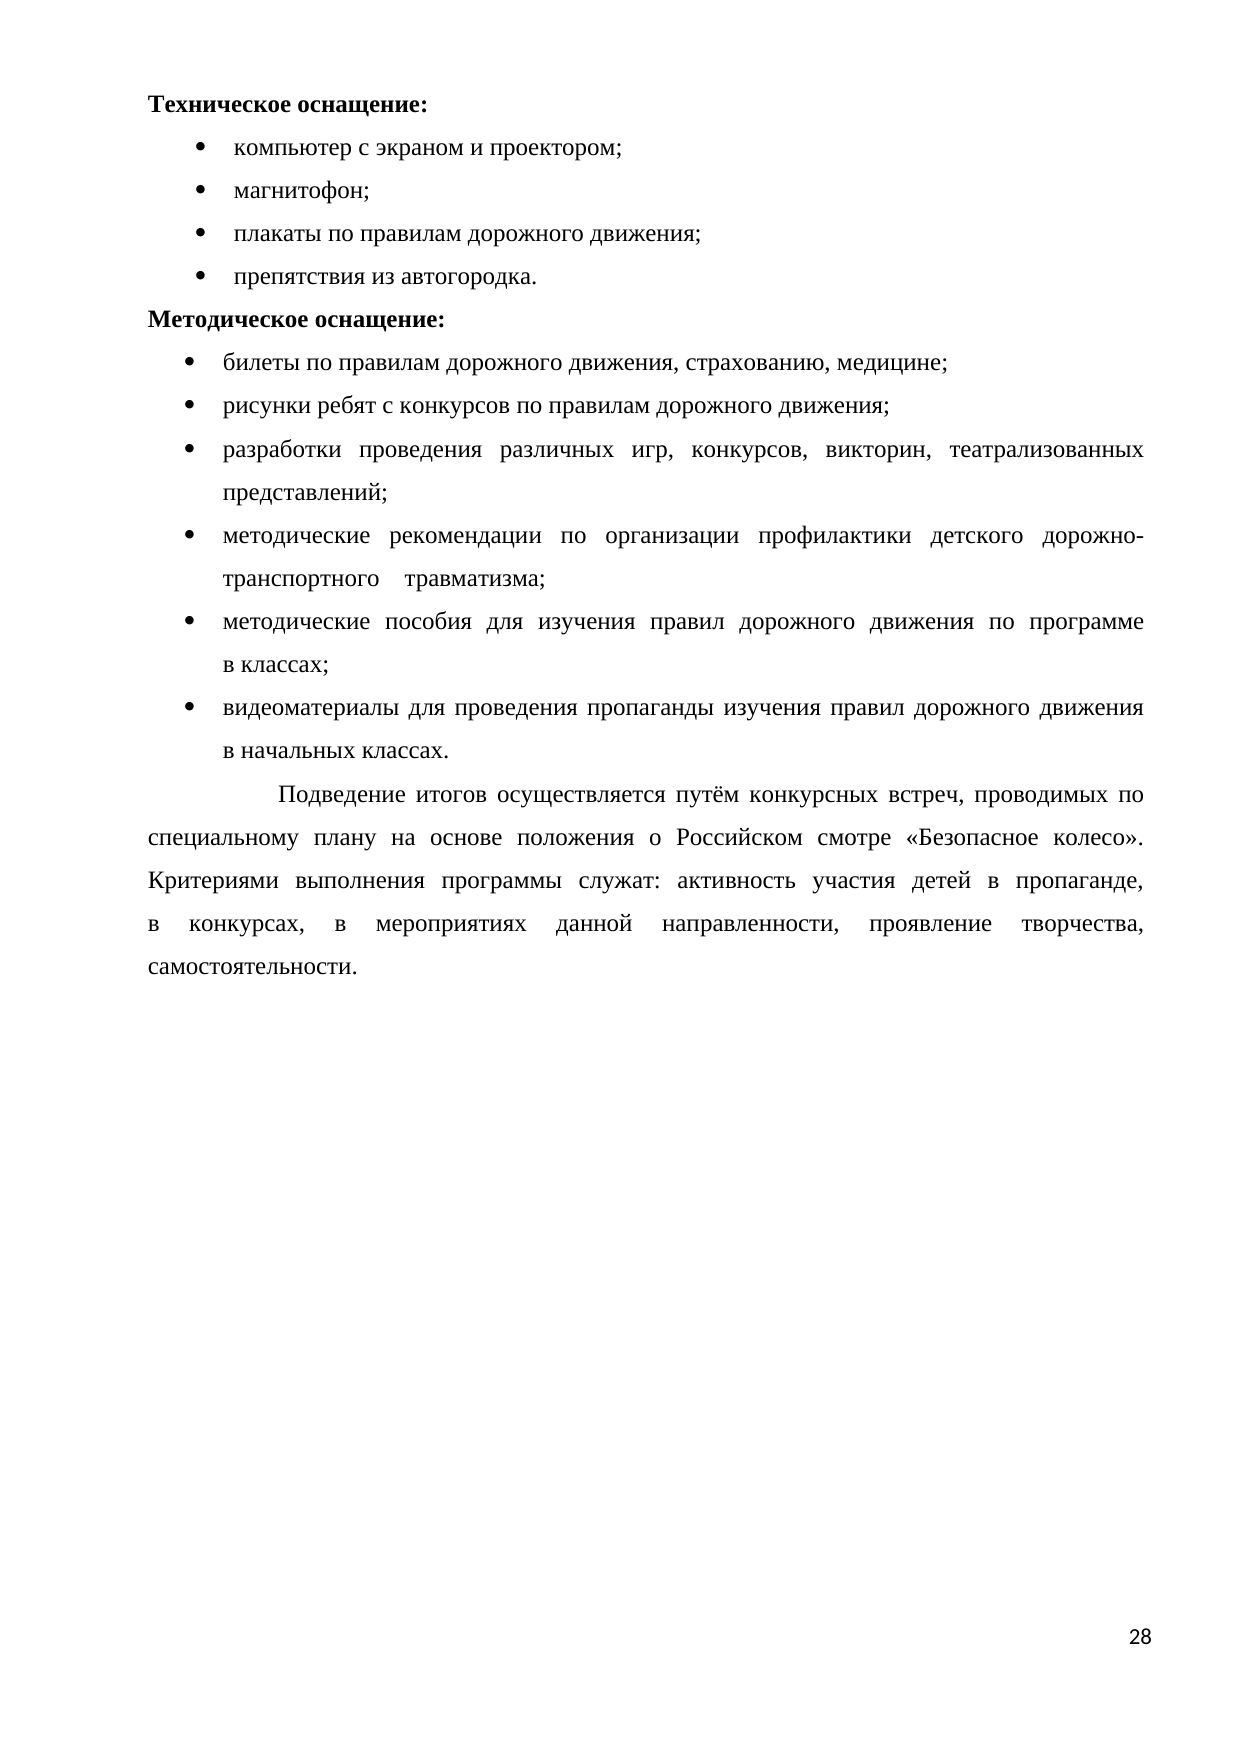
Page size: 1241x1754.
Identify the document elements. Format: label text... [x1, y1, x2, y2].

list методические пособия для изучения правил дорожного движения по программе в классах; [185, 606, 1145, 678]
list плакаты по правилам дорожного движения; [196, 218, 918, 247]
text Техническое оснащение: [148, 89, 918, 117]
list препятствия из автогородка. [196, 261, 918, 290]
list разработки проведения различных игр, конкурсов, викторин, театрализованных представлений; [185, 434, 1145, 506]
list видеоматериалы для проведения пропаганды изучения правил дорожного движения в начальных классах. [185, 692, 1145, 764]
list методические рекомендации по организации профилактики детского дорожно-транспортного травматизма; [185, 520, 1145, 592]
list билеты по правилам дорожного движения, страхованию, медицине; [185, 347, 1145, 376]
list рисунки ребят с конкурсов по правилам дорожного движения; [185, 391, 1145, 419]
list компьютер с экраном и проектором; [196, 132, 918, 161]
text Методическое оснащение: [148, 304, 1145, 333]
text Подведение итогов осуществляется путём конкурсных встреч, проводимых по специальному плану на основе положения о Российском смотре «Безопасное колесо». Критериями выполнения программы служат: активность участия детей в пропаганде, в конкурсах, в мероприятиях данной направленности, проявление творчества, самостоятельности. [148, 779, 1145, 980]
list магнитофон; [196, 175, 918, 204]
